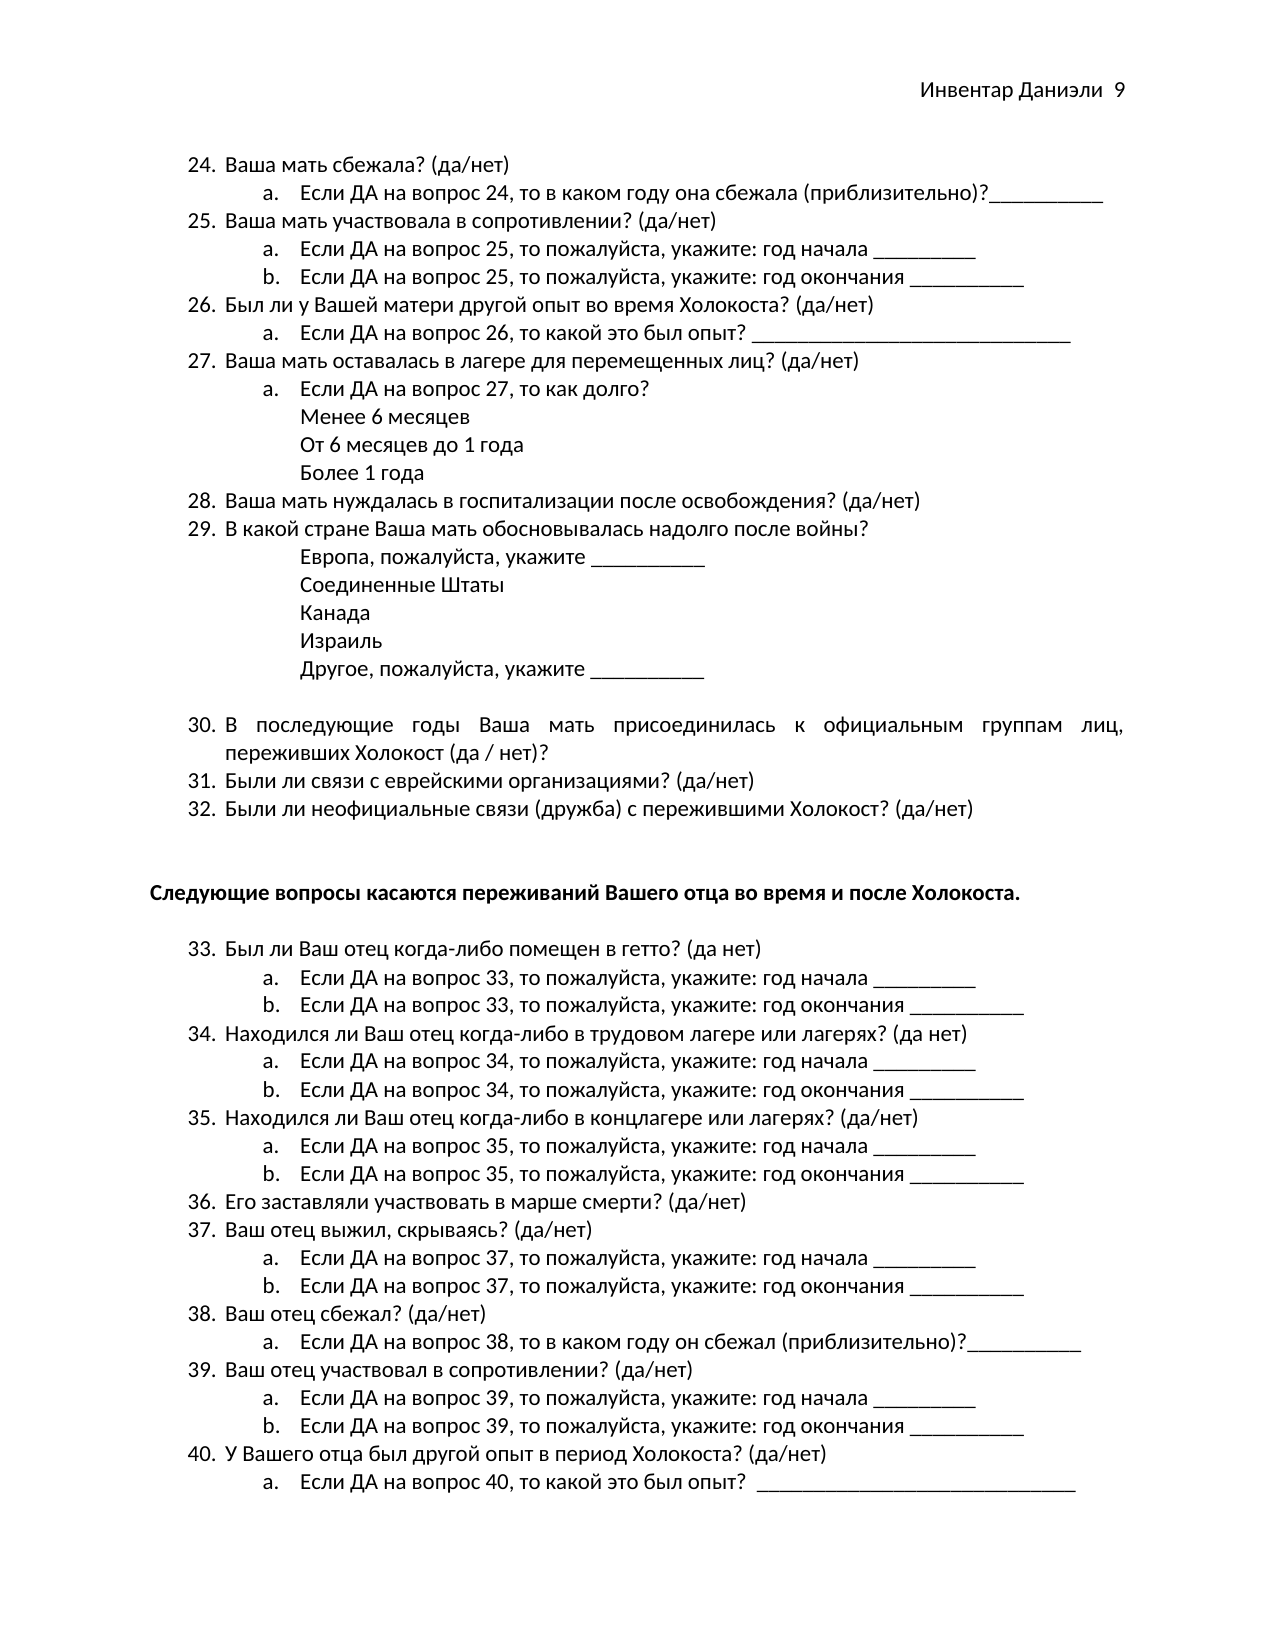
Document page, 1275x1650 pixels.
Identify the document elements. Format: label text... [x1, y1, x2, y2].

list Если ДА на вопрос 35, то пожалуйста, укажите: год окончания __________ [262, 1159, 1125, 1187]
list Если ДА на вопрос 24, то в каком году она сбежала (приблизительно)?__________ [262, 178, 1125, 206]
list Ваш отец выжил, скрываясь? (да/нет) [187, 1215, 1125, 1243]
list Находился ли Ваш отец когда-либо в трудовом лагере или лагерях? (да нет) [187, 1019, 1125, 1047]
list Если ДА на вопрос 35, то пожалуйста, укажите: год начала _________ [262, 1131, 1125, 1159]
list Были ли связи с еврейскими организациями? (да/нет) [187, 766, 1125, 794]
list Израиль [300, 626, 1125, 654]
list Если ДА на вопрос 25, то пожалуйста, укажите: год окончания __________ [262, 262, 1125, 290]
list У Вашего отца был другой опыт в период Холокоста? (да/нет) [187, 1439, 1125, 1467]
list Менее 6 месяцев [300, 402, 1125, 430]
list Если ДА на вопрос 25, то пожалуйста, укажите: год начала _________ [262, 234, 1125, 262]
list Если ДА на вопрос 37, то пожалуйста, укажите: год начала _________ [262, 1243, 1125, 1271]
list Если ДА на вопрос 34, то пожалуйста, укажите: год начала _________ [262, 1047, 1125, 1075]
list Если ДА на вопрос 39, то пожалуйста, укажите: год окончания __________ [262, 1411, 1125, 1439]
list Если ДА на вопрос 37, то пожалуйста, укажите: год окончания __________ [262, 1271, 1125, 1299]
list Были ли неофициальные связи (дружба) с пережившими Холокост? (да/нет) [187, 794, 1125, 822]
list Соединенные Штаты [300, 570, 1125, 598]
list В какой стране Ваша мать обосновывалась надолго после войны? [187, 514, 1125, 542]
list Его заставляли участвовать в марше смерти? (да/нет) [187, 1187, 1125, 1215]
list Находился ли Ваш отец когда-либо в концлагере или лагерях? (да/нет) [187, 1103, 1125, 1131]
list Если ДА на вопрос 33, то пожалуйста, укажите: год окончания __________ [262, 991, 1125, 1019]
list Канада [300, 598, 1125, 626]
list Ваш отец сбежал? (да/нет) [187, 1299, 1125, 1327]
list Ваша мать оставалась в лагере для перемещенных лиц? (да/нет) [187, 346, 1125, 374]
list Был ли у Вашей матери другой опыт во время Холокоста? (да/нет) [187, 290, 1125, 318]
text Следующие вопросы касаются переживаний Вашего отца во время и после Холокоста. [150, 878, 1125, 907]
list Если ДА на вопрос 34, то пожалуйста, укажите: год окончания __________ [262, 1075, 1125, 1103]
list Если ДА на вопрос 26, то какой это был опыт? ____________________________ [262, 318, 1125, 346]
list Ваш отец участвовал в сопротивлении? (да/нет) [187, 1355, 1125, 1383]
list Если ДА на вопрос 39, то пожалуйста, укажите: год начала _________ [262, 1383, 1125, 1411]
list Ваша мать нуждалась в госпитализации после освобождения? (да/нет) [187, 486, 1125, 514]
list Если ДА на вопрос 27, то как долго? [262, 374, 1125, 402]
list В последующие годы Ваша мать присоединилась к официальным группам лиц, переживших Холокост (да / нет)? [187, 710, 1125, 766]
list Был ли Ваш отец когда-либо помещен в гетто? (да нет) [187, 934, 1125, 963]
list Если ДА на вопрос 40, то какой это был опыт? ____________________________ [262, 1467, 1125, 1495]
list Если ДА на вопрос 38, то в каком году он сбежал (приблизительно)?__________ [262, 1327, 1125, 1355]
list Европа, пожалуйста, укажите __________ [300, 542, 1125, 570]
list Если ДА на вопрос 33, то пожалуйста, укажите: год начала _________ [262, 963, 1125, 991]
list От 6 месяцев до 1 года [300, 430, 1125, 458]
list Другое, пожалуйста, укажите __________ [300, 654, 1125, 682]
list Ваша мать сбежала? (да/нет) [187, 150, 1125, 178]
list Ваша мать участвовала в сопротивлении? (да/нет) [187, 206, 1125, 234]
list Более 1 года [300, 458, 1125, 486]
